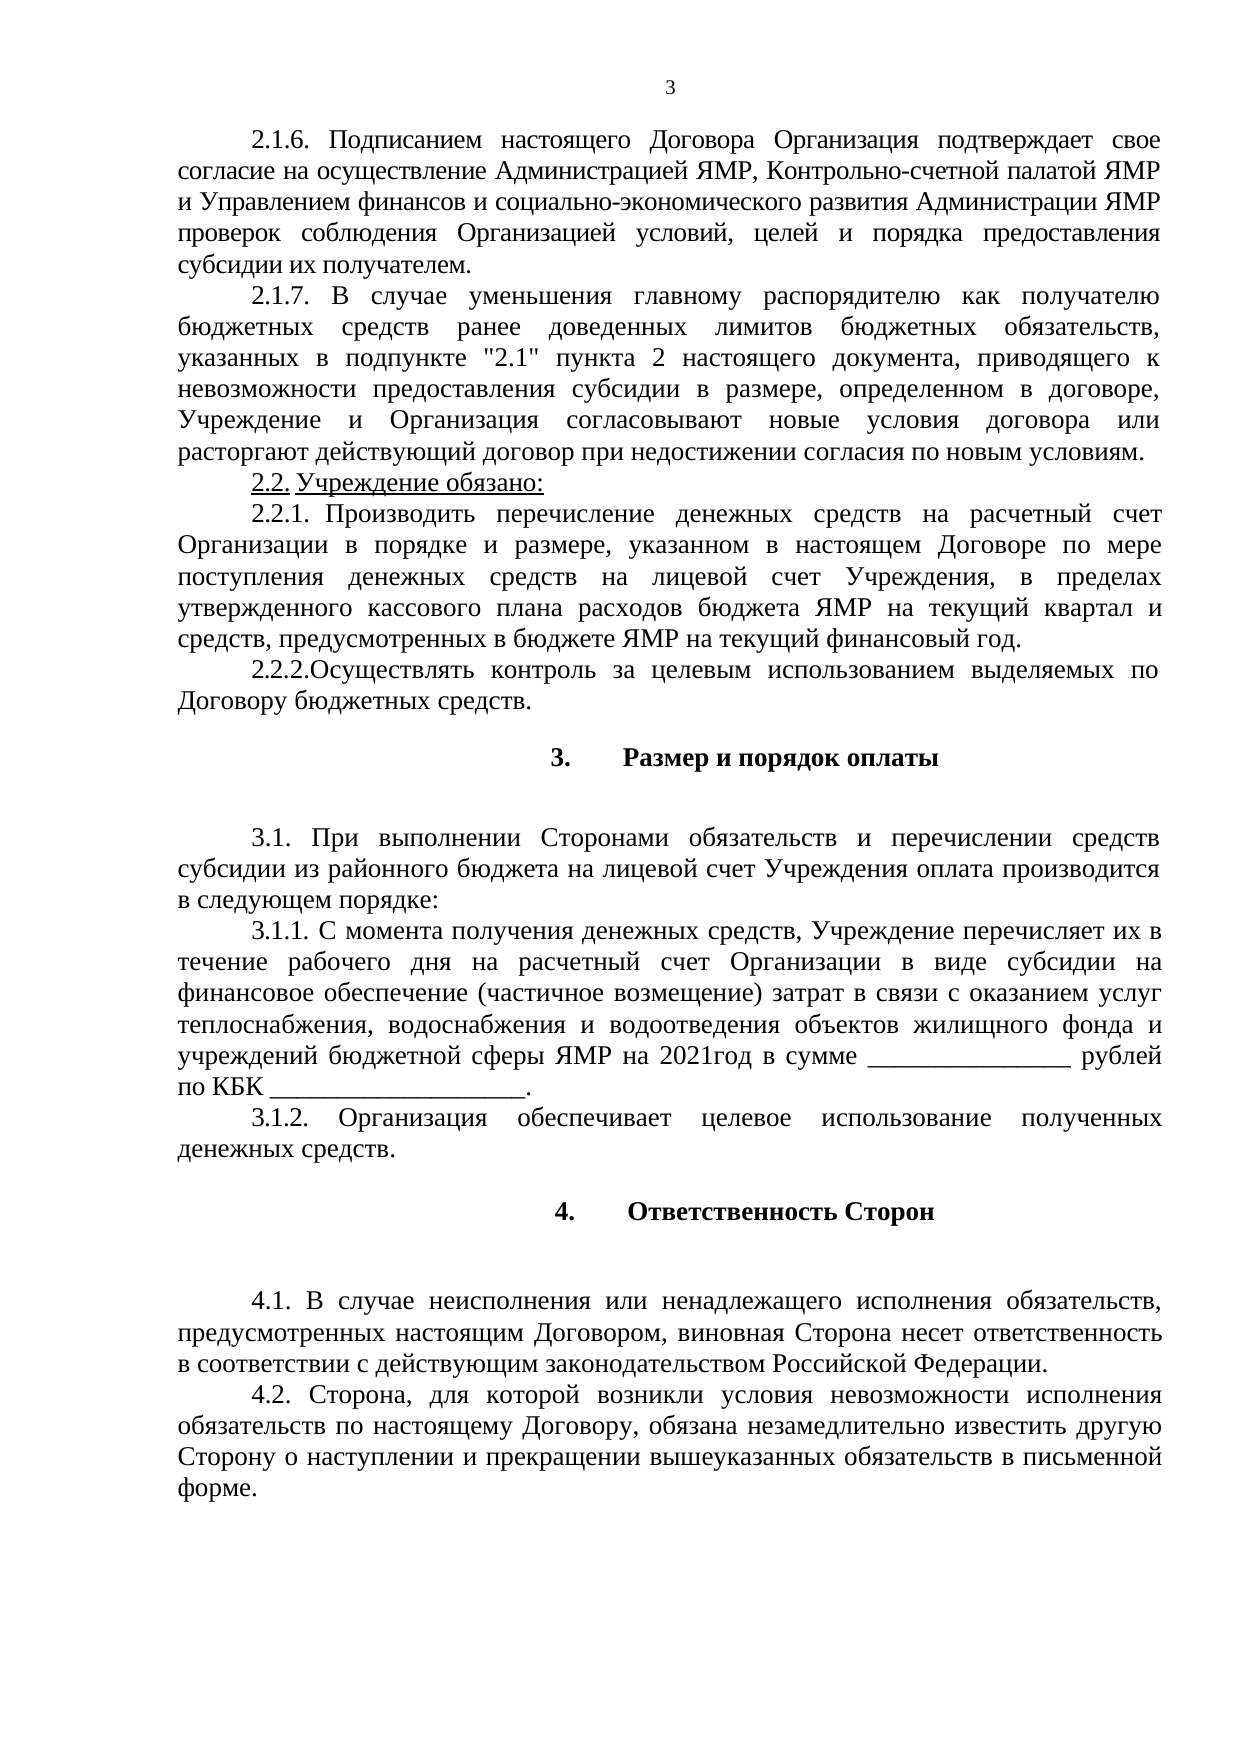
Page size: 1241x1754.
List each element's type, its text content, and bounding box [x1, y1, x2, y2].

text 2.1.7. В случае уменьшения главному распорядителю как получателю бюджетных средств ранее доведенных лимитов бюджетных обязательств, указанных в подпункте "2.1" пункта 2 настоящего документа, приводящего к невозможности предоставления субсидии в размере, определенном в договоре, Учреждение и Организация согласовывают новые условия договора или расторгают действующий договор при недостижении согласия по новым условиям. [177, 279, 1161, 466]
text 3.1.2. Организация обеспечивает целевое использование полученных денежных средств. [177, 1101, 1163, 1163]
list Ответственность Сторон [252, 1194, 1163, 1226]
list Размер и порядок оплаты [252, 743, 1163, 772]
text 3.1.1. С момента получения денежных средств, Учреждение перечисляет их в течение рабочего дня на расчетный счет Организации в виде субсидии на финансовое обеспечение (частичное возмещение) затрат в связи с оказанием услуг теплоснабжения, водоснабжения и водоотведения объектов жилищного фонда и учреждений бюджетной сферы ЯМР на 2021год в сумме _______________ рублей по КБК ___________________. [177, 914, 1163, 1101]
text 2.2. Учреждение обязано: [177, 466, 1161, 497]
text 2.2.2.Осуществлять контроль за целевым использованием выделяемых по Договору бюджетных средств. [177, 653, 1160, 715]
text 4.2. Сторона, для которой возникли условия невозможности исполнения обязательств по настоящему Договору, обязана незамедлительно известить другую Сторону о наступлении и прекращении вышеуказанных обязательств в письменной форме. [177, 1378, 1163, 1502]
text 3.1. При выполнении Сторонами обязательств и перечислении средств субсидии из районного бюджета на лицевой счет Учреждения оплата производится в следующем порядке: [177, 821, 1161, 914]
text 4.1. В случае неисполнения или ненадлежащего исполнения обязательств, предусмотренных настоящим Договором, виновная Сторона несет ответственность в соответствии с действующим законодательством Российской Федерации. [177, 1284, 1163, 1378]
text 2.1.6. Подписанием настоящего Договора Организация подтверждает свое согласие на осуществление Администрацией ЯМР, Контрольно-счетной палатой ЯМР и Управлением финансов и социально-экономического развития Администрации ЯМР проверок соблюдения Организацией условий, целей и порядка предоставления субсидии их получателем. [177, 123, 1161, 279]
text 2.2.1. Производить перечисление денежных средств на расчетный счет Организации в порядке и размере, указанном в настоящем Договоре по мере поступления денежных средств на лицевой счет Учреждения, в пределах утвержденного кассового плана расходов бюджета ЯМР на текущий квартал и средств, предусмотренных в бюджете ЯМР на текущий финансовый год. [177, 497, 1163, 653]
